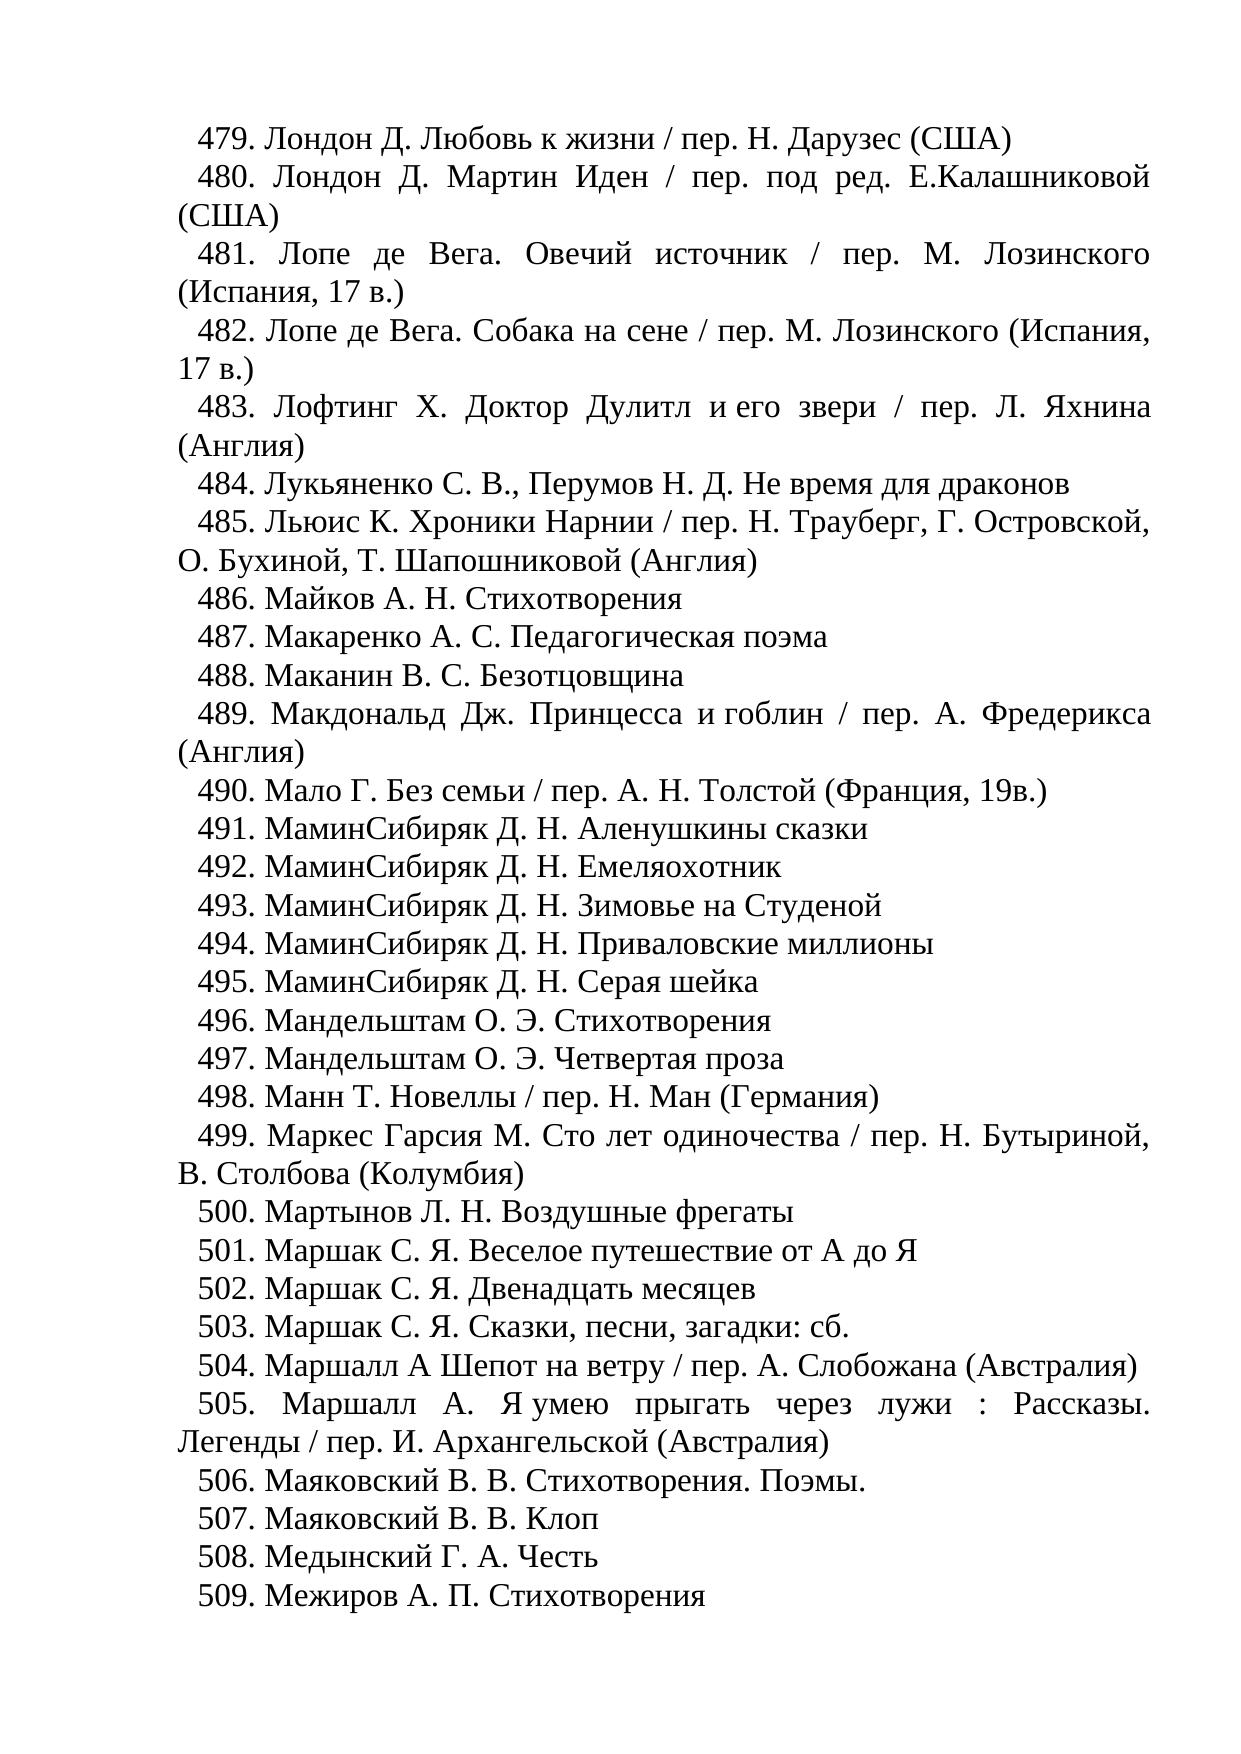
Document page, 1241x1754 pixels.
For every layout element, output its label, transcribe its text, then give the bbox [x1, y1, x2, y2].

text 484. Лукьяненко С. В., Перумов Н. Д. Не время для драконов [177, 463, 1152, 501]
text 506. Маяковский В. В. Стихотворения. Поэмы. [177, 1460, 1152, 1498]
text 496. Мандельштам О. Э. Стихотворения [177, 1000, 1152, 1038]
text 502. Маршак С. Я. Двенадцать месяцев [177, 1268, 1152, 1306]
text 490. Мало Г. Без семьи / пер. А. Н. Толстой (Франция, 19в.) [177, 770, 1152, 808]
text 486. Майков А. Н. Стихотворения [177, 578, 1152, 616]
text 505. Маршалл А. Я умею прыгать через лужи : Рассказы. Легенды / пер. И. Архангельской (Австралия) [177, 1383, 1152, 1460]
text 501. Маршак С. Я. Веселое путешествие от А до Я [177, 1230, 1152, 1268]
text 482. Лопе де Вега. Собака на сене / пер. М. Лозинского (Испания, 17 в.) [177, 310, 1152, 386]
text 480. Лондон Д. Мартин Иден / пер. под ред. Е.Калашниковой (США) [177, 156, 1152, 233]
text 509. Межиров А. П. Стихотворения [177, 1575, 1152, 1613]
text 481. Лопе де Вега. Овечий источник / пер. М. Лозинского (Испания, 17 в.) [177, 233, 1152, 310]
text 491. МаминСибиряк Д. Н. Аленушкины сказки [177, 808, 1152, 846]
text 498. Манн Т. Новеллы / пер. Н. Ман (Германия) [177, 1076, 1152, 1115]
text 479. Лондон Д. Любовь к жизни / пер. Н. Дарузес (США) [177, 118, 1152, 156]
text 497. Мандельштам О. Э. Четвертая проза [177, 1038, 1152, 1076]
text 507. Маяковский В. В. Клоп [177, 1498, 1152, 1536]
text 485. Льюис К. Хроники Нарнии / пер. Н. Трауберг, Г. Островской, О. Бухиной, Т. Шапошниковой (Англия) [177, 501, 1152, 578]
text 489. Макдональд Дж. Принцесса и гоблин / пер. А. Фредерикса (Англия) [177, 693, 1152, 770]
text 503. Маршак С. Я. Сказки, песни, загадки: сб. [177, 1306, 1152, 1345]
text 493. МаминСибиряк Д. Н. Зимовье на Студеной [177, 885, 1152, 923]
text 487. Макаренко А. С. Педагогическая поэма [177, 616, 1152, 655]
text 508. Медынский Г. А. Честь [177, 1536, 1152, 1575]
text 500. Мартынов Л. Н. Воздушные фрегаты [177, 1191, 1152, 1230]
text 492. МаминСибиряк Д. Н. Емеляохотник [177, 846, 1152, 885]
text 504. Маршалл А Шепот на ветру / пер. А. Слобожана (Австралия) [177, 1345, 1152, 1383]
text 494. МаминСибиряк Д. Н. Приваловские миллионы [177, 923, 1152, 961]
text 499. Маркес Гарсия М. Сто лет одиночества / пер. Н. Бутыриной, В. Столбова (Колумбия) [177, 1115, 1152, 1191]
text 483. Лофтинг Х. Доктор Дулитл и его звери / пер. Л. Яхнина (Англия) [177, 386, 1152, 463]
text 488. Маканин В. С. Безотцовщина [177, 655, 1152, 693]
text 495. МаминСибиряк Д. Н. Серая шейка [177, 961, 1152, 1000]
